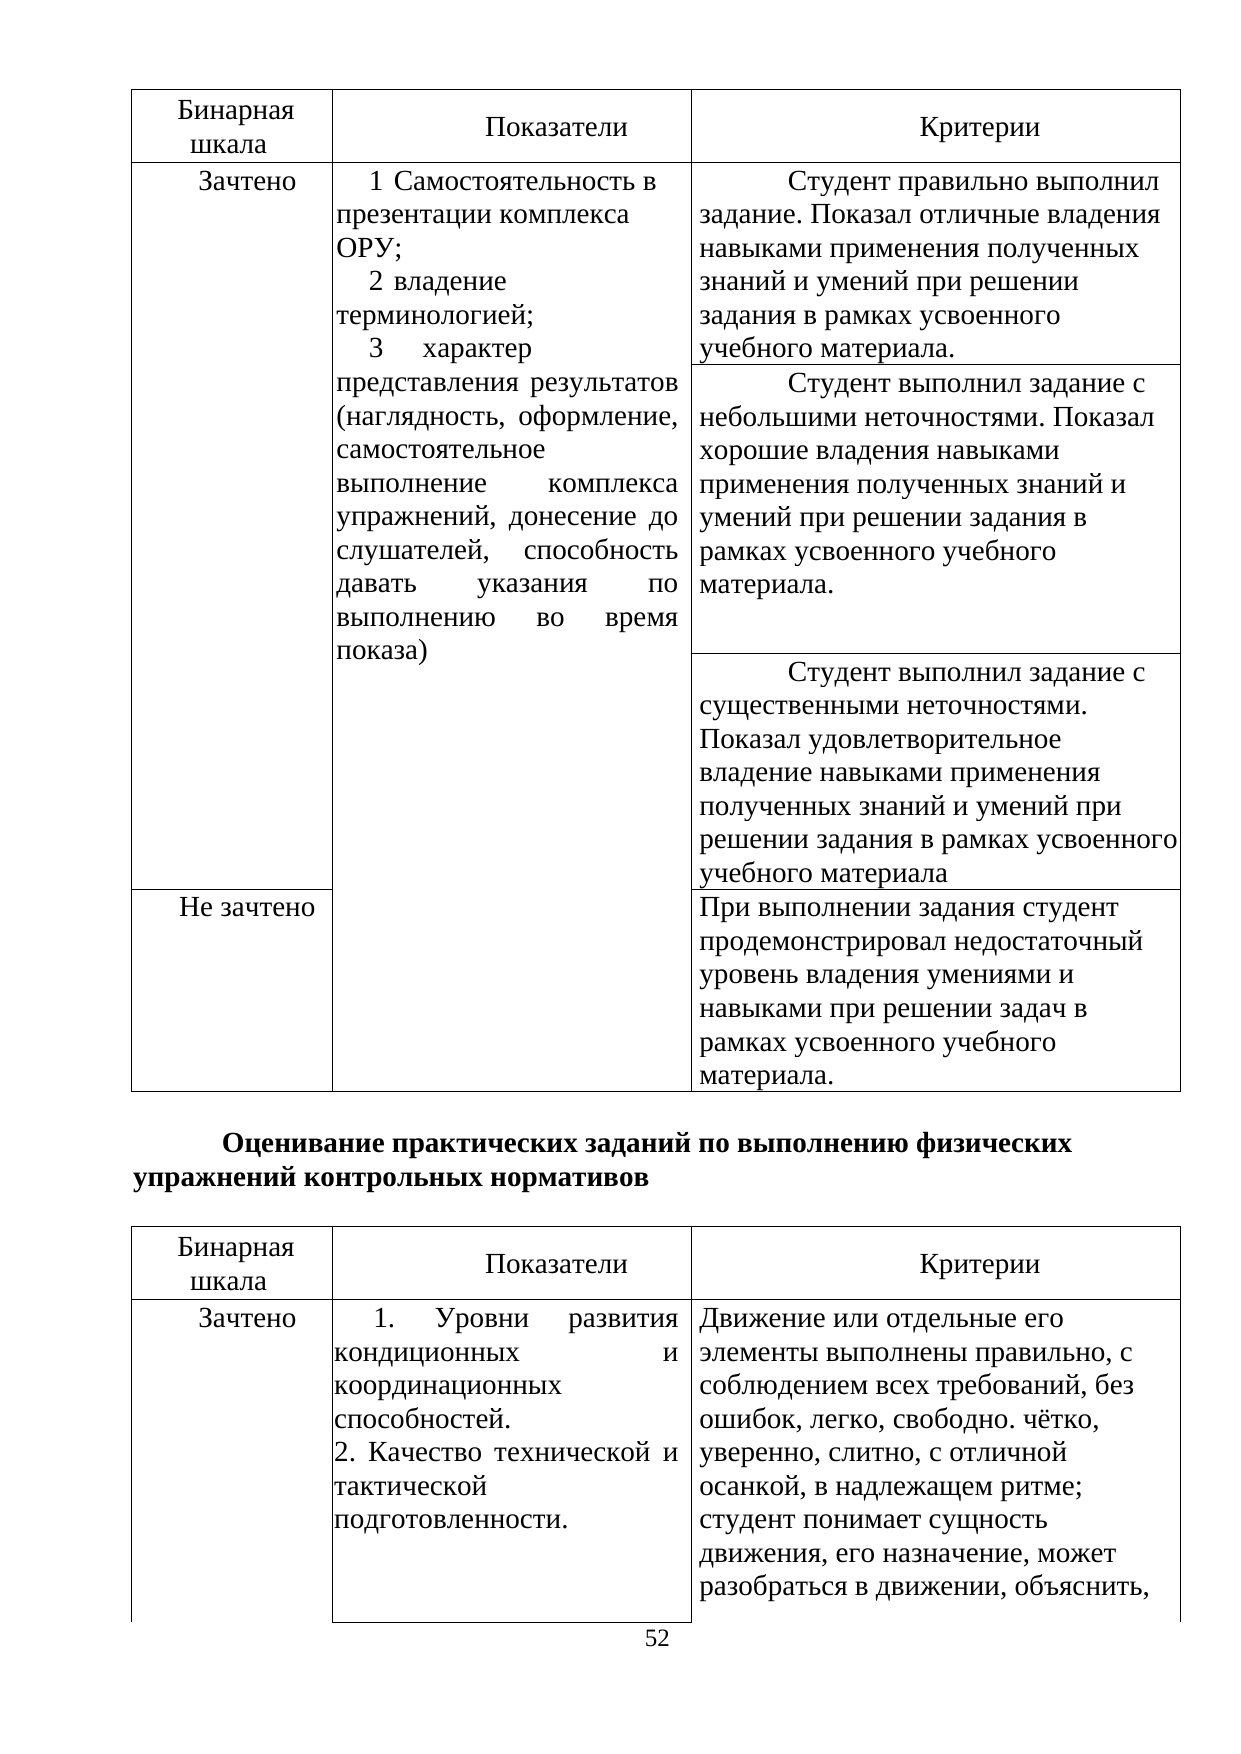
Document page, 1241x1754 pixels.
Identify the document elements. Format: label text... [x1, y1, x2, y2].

table_cell При выполнении задания студент продемонстрировал недостаточный уровень владения умениями и навыками при решении задач в рамках усвоенного учебного материала. [834, 890, 1180, 1091]
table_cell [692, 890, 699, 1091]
table_header Критерии [692, 1227, 1180, 1299]
table_cell Студент правильно выполнил задание. Показал отличные владения навыками применения полученных знаний и умений при решении задания в рамках усвоенного учебного материала. [692, 163, 1180, 364]
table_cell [692, 1300, 1180, 1622]
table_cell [333, 1300, 691, 1622]
table_cell Студент выполнил задание с небольшими неточностями. Показал хорошие владения навыками применения полученных знаний и умений при решении задания в рамках усвоенного учебного материала. [692, 365, 1180, 653]
table_cell Зачтено [132, 163, 332, 888]
table_header Показатели [333, 90, 691, 162]
table_cell Студент выполнил задание с существенными неточностями. Показал удовлетворительное владение навыками применения полученных знаний и умений при решении задания в рамках усвоенного учебного материала [948, 654, 1180, 888]
text Оценивание практических заданий по выполнению физических упражнений контрольных нормативов [133, 1125, 1181, 1192]
table_cell Студент выполнил задание с существенными неточностями. Показал удовлетворительное владение навыками применения полученных знаний и умений при решении задания в рамках усвоенного учебного материала [692, 654, 788, 888]
table_cell Самостоятельность в презентации комплекса ОРУ; владение терминологией; характер представления результатов (наглядность, оформление, самостоятельное выполнение комплекса упражнений, донесение до слушателей, способность давать указания по выполнению во время показа) [333, 163, 691, 1091]
table_cell Зачтено [132, 1300, 332, 1622]
table_cell Не зачтено [132, 890, 332, 1091]
table_header Бинарная шкала [132, 90, 332, 162]
table_header Критерии [692, 90, 1180, 162]
table_header Показатели [333, 1227, 691, 1299]
table_header Бинарная шкала [132, 1227, 332, 1299]
